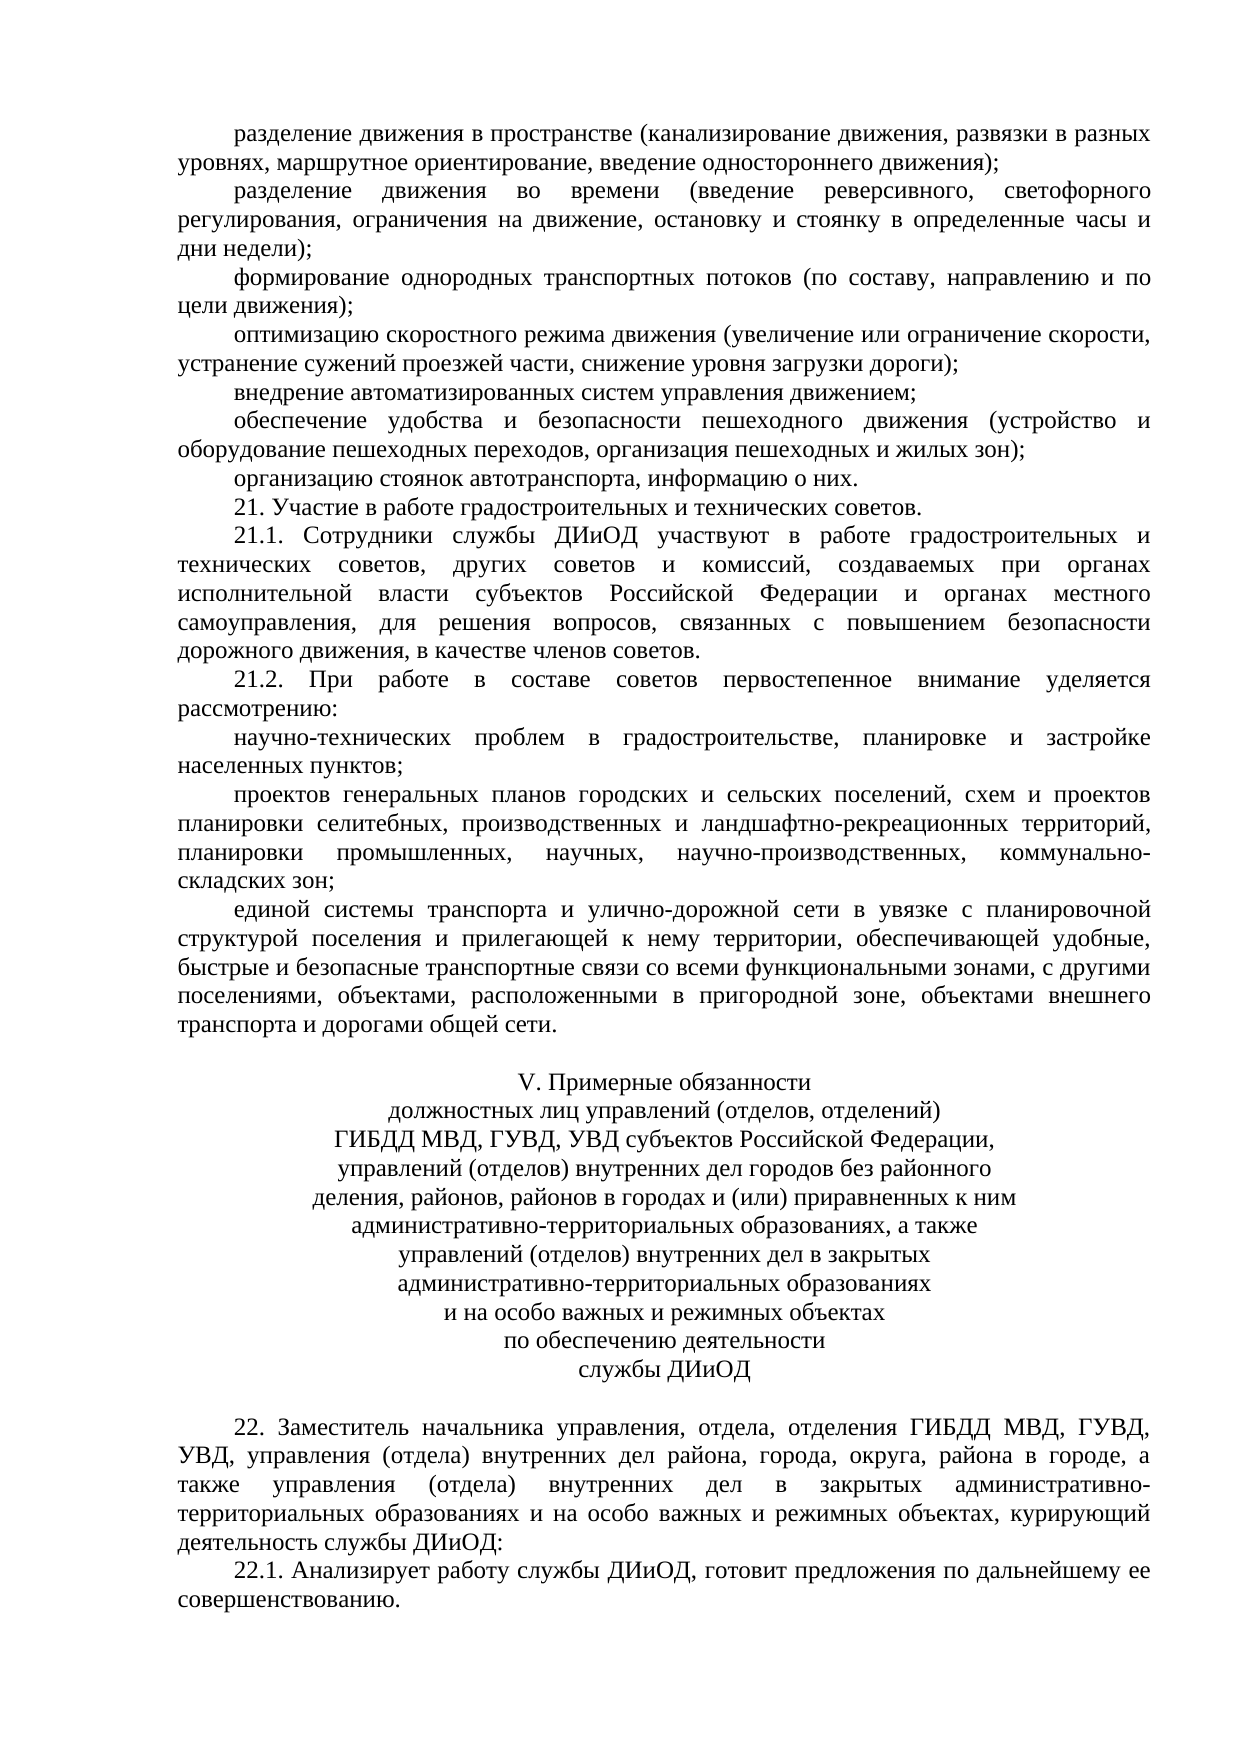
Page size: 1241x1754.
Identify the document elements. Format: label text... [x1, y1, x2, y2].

text обеспечение удобства и безопасности пешеходного движения (устройство и оборудование пешеходных переходов, организация пешеходных и жилых зон); [177, 406, 1152, 463]
text V. Примерные обязанности [177, 1067, 1152, 1096]
text административно-территориальных образованиях, а также [177, 1211, 1152, 1239]
text разделение движения в пространстве (канализирование движения, развязки в разных уровнях, маршрутное ориентирование, введение одностороннего движения); [177, 118, 1152, 176]
text 22.1. Анализирует работу службы ДИиОД, готовит предложения по дальнейшему ее совершенствованию. [177, 1556, 1152, 1613]
text по обеспечению деятельности [177, 1326, 1152, 1354]
text управлений (отделов) внутренних дел в закрытых [177, 1239, 1152, 1268]
text 22. Заместитель начальника управления, отдела, отделения ГИБДД МВД, ГУВД, УВД, управления (отдела) внутренних дел района, города, округа, района в городе, а также управления (отдела) внутренних дел в закрытых административно-территориальных образованиях и на особо важных и режимных объектах, курирующий деятельность службы ДИиОД: [177, 1412, 1152, 1556]
text научно-технических проблем в градостроительстве, планировке и застройке населенных пунктов; [177, 722, 1152, 779]
text формирование однородных транспортных потоков (по составу, направлению и по цели движения); [177, 262, 1152, 319]
text 21. Участие в работе градостроительных и технических советов. [177, 492, 1152, 521]
text управлений (отделов) внутренних дел городов без районного [177, 1153, 1152, 1182]
text организацию стоянок автотранспорта, информацию о них. [177, 463, 1152, 492]
text разделение движения во времени (введение реверсивного, светофорного регулирования, ограничения на движение, остановку и стоянку в определенные часы и дни недели); [177, 176, 1152, 262]
text должностных лиц управлений (отделов, отделений) [177, 1096, 1152, 1124]
text 21.2. При работе в составе советов первостепенное внимание уделяется рассмотрению: [177, 664, 1152, 722]
text проектов генеральных планов городских и сельских поселений, схем и проектов планировки селитебных, производственных и ландшафтно-рекреационных территорий, планировки промышленных, научных, научно-производственных, коммунально-складских зон; [177, 779, 1152, 894]
text единой системы транспорта и улично-дорожной сети в увязке с планировочной структурой поселения и прилегающей к нему территории, обеспечивающей удобные, быстрые и безопасные транспортные связи со всеми функциональными зонами, с другими поселениями, объектами, расположенными в пригородной зоне, объектами внешнего транспорта и дорогами общей сети. [177, 894, 1152, 1038]
text внедрение автоматизированных систем управления движением; [177, 377, 1152, 406]
text ГИБДД МВД, ГУВД, УВД субъектов Российской Федерации, [177, 1124, 1152, 1153]
text и на особо важных и режимных объектах [177, 1297, 1152, 1326]
text 21.1. Сотрудники службы ДИиОД участвуют в работе градостроительных и технических советов, других советов и комиссий, создаваемых при органах исполнительной власти субъектов Российской Федерации и органах местного самоуправления, для решения вопросов, связанных с повышением безопасности дорожного движения, в качестве членов советов. [177, 521, 1152, 664]
text оптимизацию скоростного режима движения (увеличение или ограничение скорости, устранение сужений проезжей части, снижение уровня загрузки дороги); [177, 319, 1152, 377]
text службы ДИиОД [177, 1354, 1152, 1383]
text административно-территориальных образованиях [177, 1268, 1152, 1297]
text деления, районов, районов в городах и (или) приравненных к ним [177, 1182, 1152, 1211]
